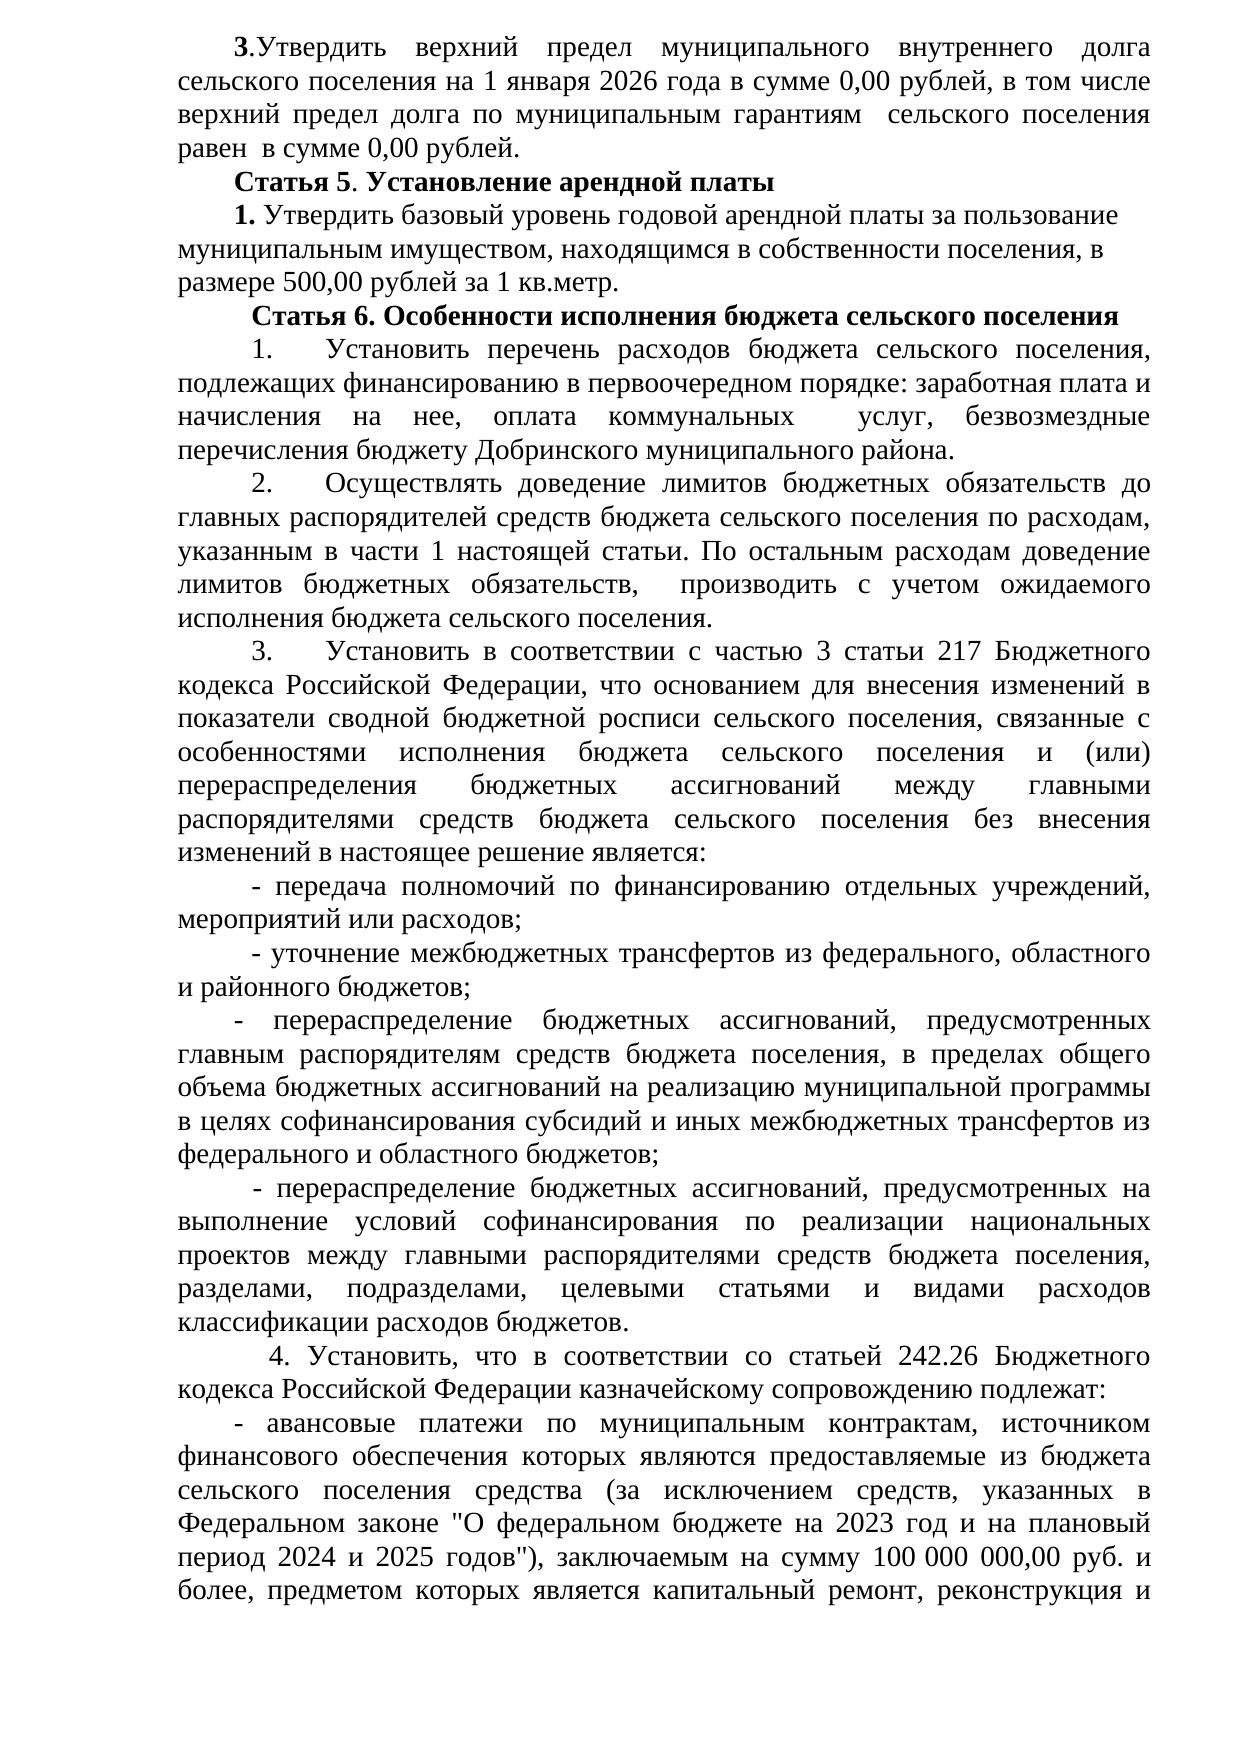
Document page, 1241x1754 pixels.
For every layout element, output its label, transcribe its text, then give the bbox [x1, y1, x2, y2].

list Установить перечень расходов бюджета сельского поселения, подлежащих финансированию в первоочередном порядке: заработная плата и начисления на нее, оплата коммунальных услуг, безвозмездные перечисления бюджету Добринского муниципального района. [177, 331, 1152, 466]
list Осуществлять доведение лимитов бюджетных обязательств до главных распорядителей средств бюджета сельского поселения по расходам, указанным в части 1 настоящей статьи. По остальным расходам доведение лимитов бюджетных обязательств, производить с учетом ожидаемого исполнения бюджета сельского поселения. [177, 466, 1152, 633]
text - перераспределение бюджетных ассигнований, предусмотренных главным распорядителям средств бюджета поселения, в пределах общего объема бюджетных ассигнований на реализацию муниципальной программы в целях софинансирования субсидий и иных межбюджетных трансфертов из федерального и областного бюджетов; [177, 1002, 1152, 1170]
text 4. Установить, что в соответствии со статьей 242.26 Бюджетного кодекса Российской Федерации казначейскому сопровождению подлежат: [177, 1338, 1152, 1405]
text Статья 6. Особенности исполнения бюджета сельского поселения [177, 298, 1152, 331]
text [177, 1405, 1152, 1606]
text - уточнение межбюджетных трансфертов из федерального, областного и районного бюджетов; [177, 935, 1152, 1002]
text 1. Утвердить базовый уровень годовой арендной платы за пользование муниципальным имуществом, находящимся в собственности поселения, в размере 500,00 рублей за 1 кв.метр. [177, 197, 1152, 298]
text - перераспределение бюджетных ассигнований, предусмотренных на выполнение условий софинансирования по реализации национальных проектов между главными распорядителями средств бюджета поселения, разделами, подразделами, целевыми статьями и видами расходов классификации расходов бюджетов. [177, 1170, 1152, 1338]
text Статья 5. Установление арендной платы [177, 164, 1152, 197]
text 3.Утвердить верхний предел муниципального внутреннего долга сельского поселения на 1 января 2026 года в сумме 0,00 рублей, в том числе верхний предел долга по муниципальным гарантиям сельского поселения равен в сумме 0,00 рублей. [177, 29, 1152, 164]
list Установить в соответствии с частью 3 статьи 217 Бюджетного кодекса Российской Федерации, что основанием для внесения изменений в показатели сводной бюджетной росписи сельского поселения, связанные с особенностями исполнения бюджета сельского поселения и (или) перераспределения бюджетных ассигнований между главными распорядителями средств бюджета сельского поселения без внесения изменений в настоящее решение является: [177, 633, 1152, 868]
text - передача полномочий по финансированию отдельных учреждений, мероприятий или расходов; [177, 868, 1152, 935]
